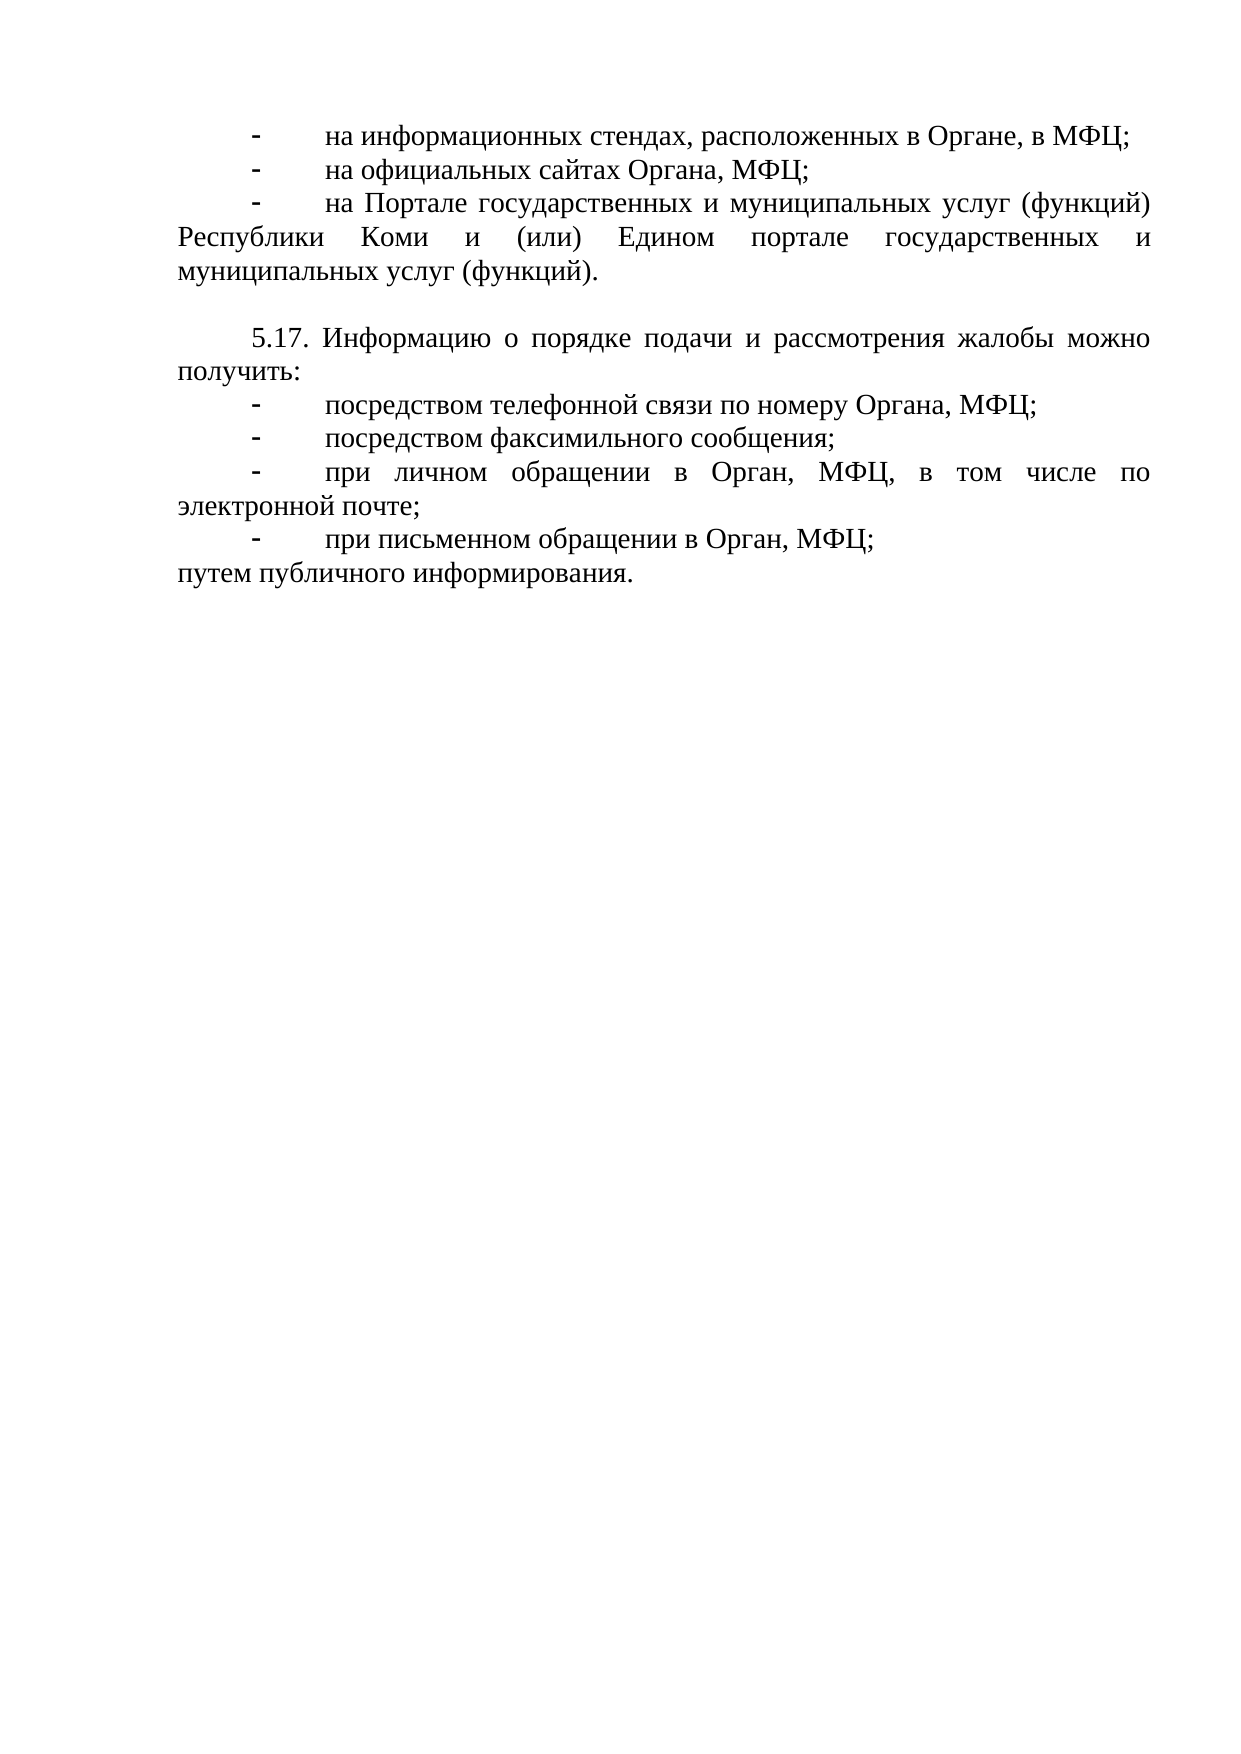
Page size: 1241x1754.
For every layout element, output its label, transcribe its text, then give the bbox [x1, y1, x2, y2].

list посредством телефонной связи по номеру Органа, МФЦ; [177, 387, 1152, 420]
list при письменном обращении в Орган, МФЦ; [177, 521, 1152, 555]
list на Портале государственных и муниципальных услуг (функций) Республики Коми и (или) Едином портале государственных и муниципальных услуг (функций). [177, 185, 1152, 286]
list на информационных стендах, расположенных в Органе, в МФЦ; [177, 118, 1152, 152]
text путем публичного информирования. [177, 555, 1152, 588]
list посредством факсимильного сообщения; [177, 420, 1152, 454]
list на официальных сайтах Органа, МФЦ; [177, 152, 1152, 185]
text 5.17. Информацию о порядке подачи и рассмотрения жалобы можно получить: [177, 320, 1152, 387]
list при личном обращении в Орган, МФЦ, в том числе по электронной почте; [177, 454, 1152, 521]
